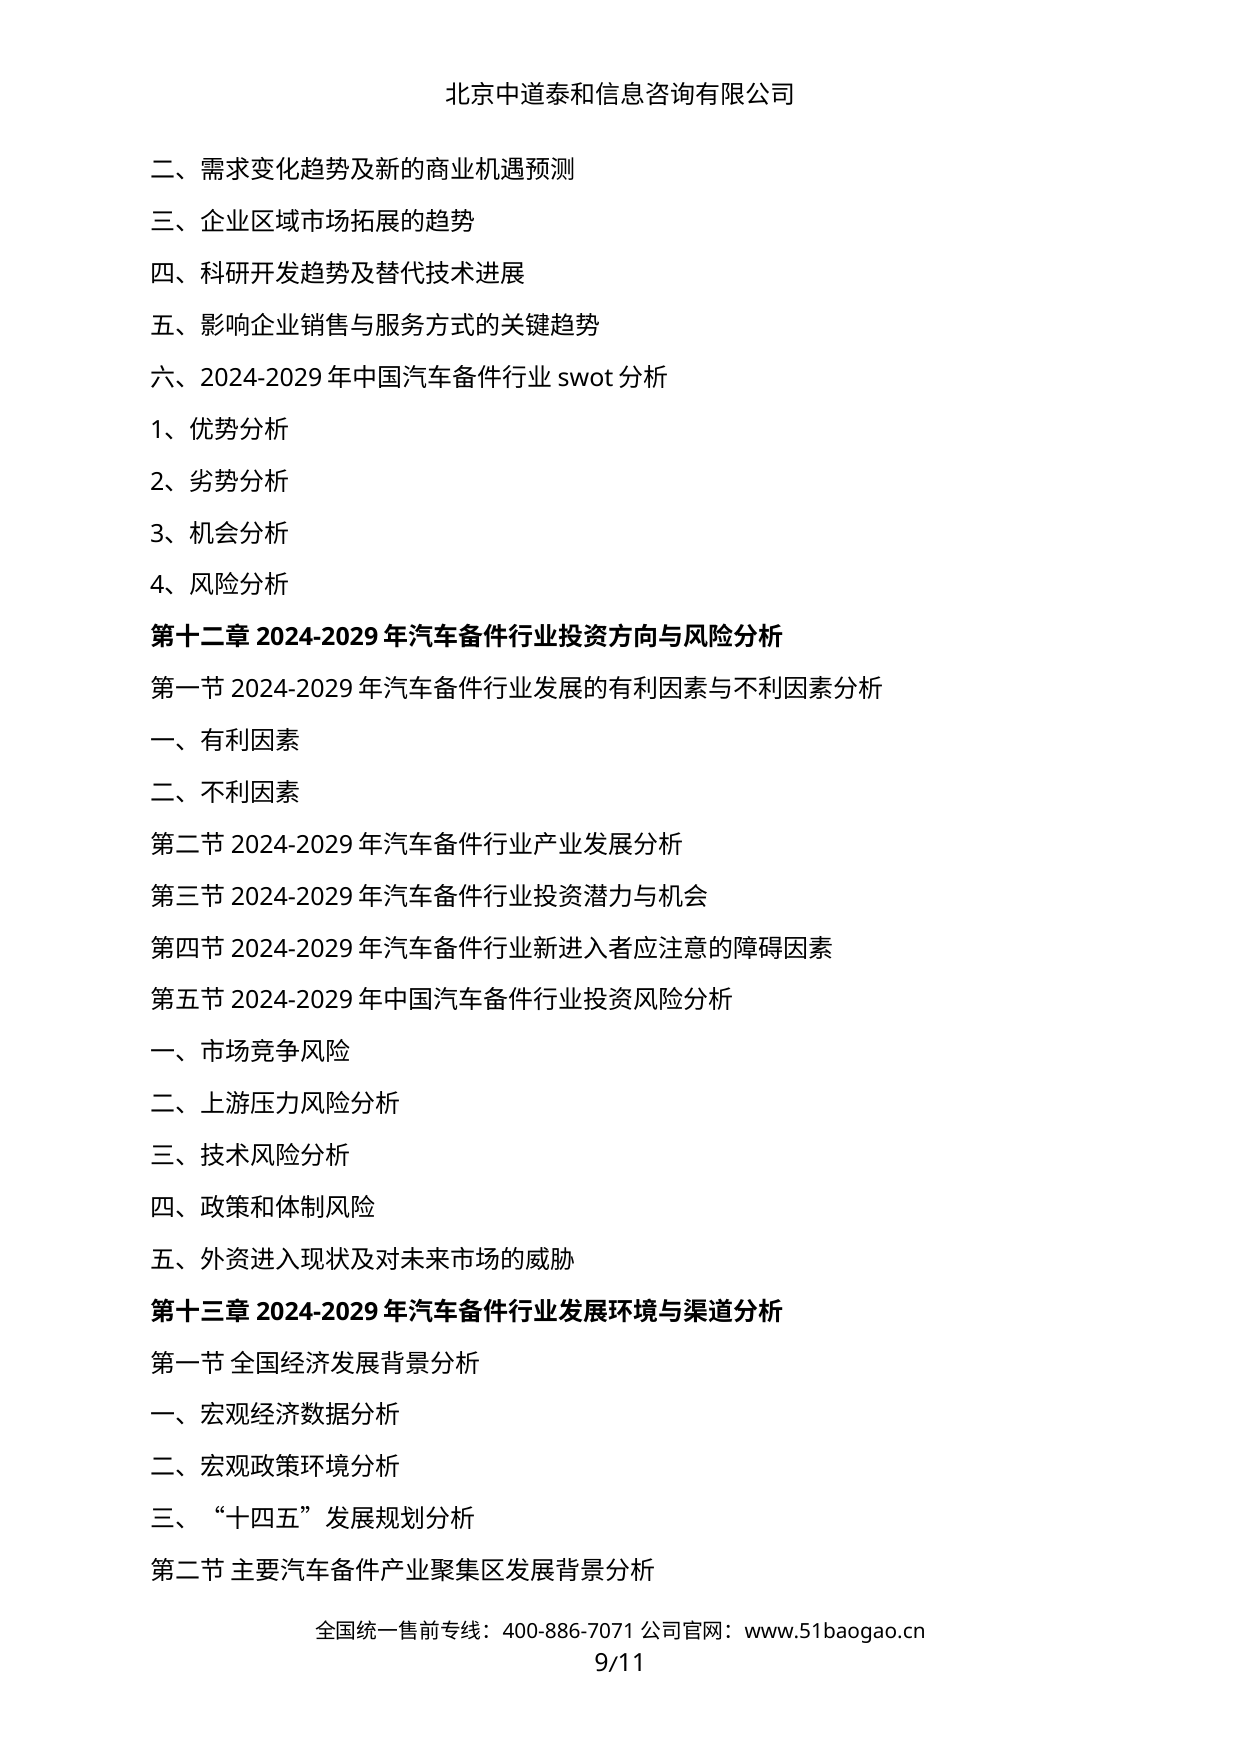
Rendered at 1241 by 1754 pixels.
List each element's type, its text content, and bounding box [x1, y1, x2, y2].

text 第十三章 2024-2029年汽车备件行业发展环境与渠道分析 [150, 1291, 1090, 1327]
text 六、2024-2029年中国汽车备件行业swot分析 [150, 357, 1090, 394]
text 第二节 2024-2029年汽车备件行业产业发展分析 [150, 824, 1090, 861]
text 第四节 2024-2029年汽车备件行业新进入者应注意的障碍因素 [150, 928, 1090, 964]
text 3、机会分析 [150, 513, 1090, 549]
text 三、技术风险分析 [150, 1136, 1090, 1172]
text 二、上游压力风险分析 [150, 1084, 1090, 1120]
text 第五节 2024-2029年中国汽车备件行业投资风险分析 [150, 980, 1090, 1016]
text 第三节 2024-2029年汽车备件行业投资潜力与机会 [150, 876, 1090, 912]
text 五、影响企业销售与服务方式的关键趋势 [150, 306, 1090, 342]
text 三、“十四五”发展规划分析 [150, 1499, 1090, 1535]
text 1、优势分析 [150, 409, 1090, 446]
text 二、需求变化趋势及新的商业机遇预测 [150, 150, 1090, 186]
text 四、科研开发趋势及替代技术进展 [150, 254, 1090, 290]
text 4、风险分析 [150, 565, 1090, 601]
text 三、企业区域市场拓展的趋势 [150, 202, 1090, 238]
text 第一节 2024-2029年汽车备件行业发展的有利因素与不利因素分析 [150, 669, 1090, 705]
text 2、劣势分析 [150, 461, 1090, 497]
text 第二节 主要汽车备件产业聚集区发展背景分析 [150, 1551, 1090, 1587]
text 二、不利因素 [150, 772, 1090, 809]
text 第一节 全国经济发展背景分析 [150, 1343, 1090, 1379]
text 二、宏观政策环境分析 [150, 1447, 1090, 1483]
text 五、外资进入现状及对未来市场的威胁 [150, 1239, 1090, 1276]
text 一、宏观经济数据分析 [150, 1395, 1090, 1431]
text 一、有利因素 [150, 721, 1090, 757]
text 四、政策和体制风险 [150, 1187, 1090, 1224]
text 一、市场竞争风险 [150, 1032, 1090, 1068]
text 第十二章 2024-2029年汽车备件行业投资方向与风险分析 [150, 617, 1090, 653]
